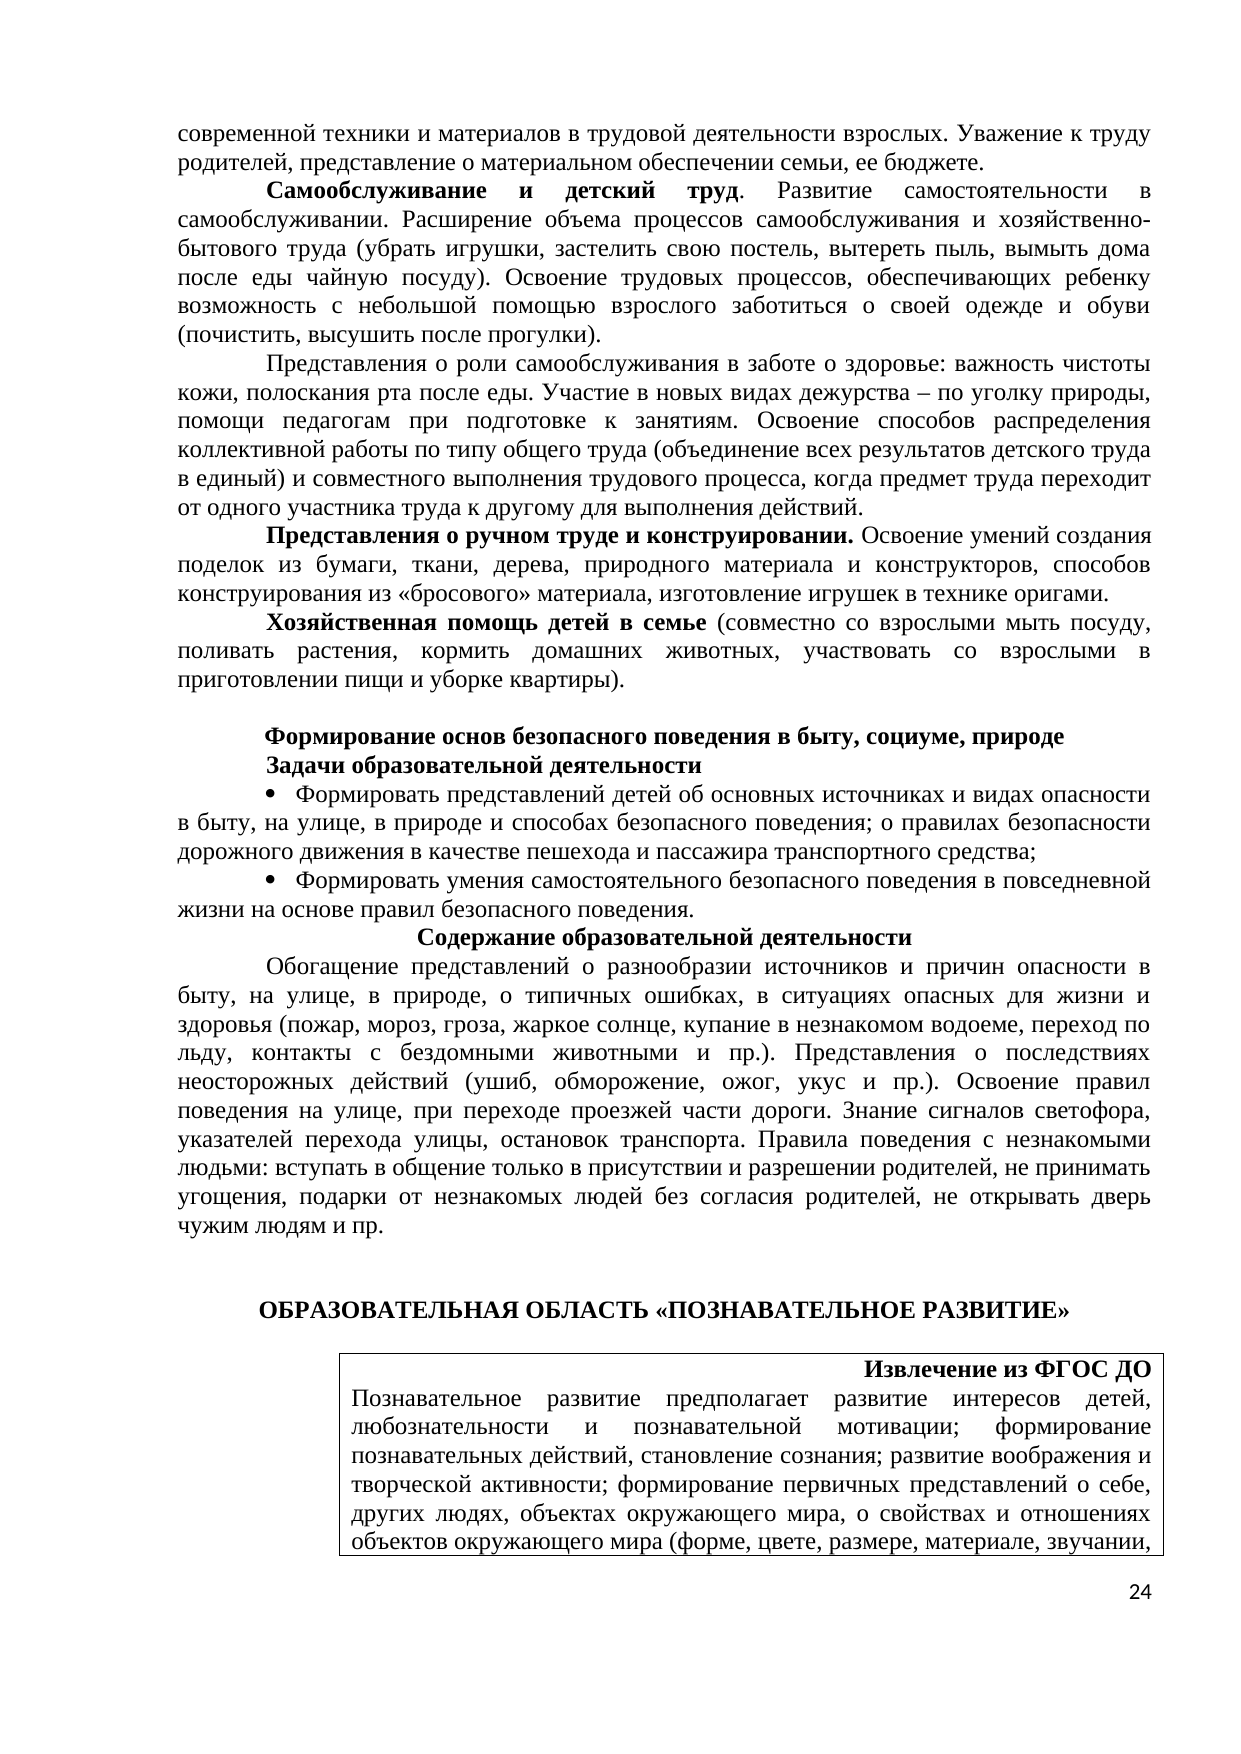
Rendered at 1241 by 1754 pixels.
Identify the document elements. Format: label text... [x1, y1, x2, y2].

text ОБРАЗОВАТЕЛЬНАЯ ОБЛАСТЬ «ПОЗНАВАТЕЛЬНОЕ РАЗВИТИЕ» [177, 1295, 1152, 1324]
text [177, 118, 1152, 176]
text Формирование основ безопасного поведения в быту, социуме, природе [177, 721, 1152, 750]
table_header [340, 1354, 1163, 1555]
list Формировать представлений детей об основных источниках и видах опасности в быту, на улице, в природе и способах безопасного поведения; о правилах безопасности дорожного движения в качестве пешехода и пассажира транспортного средства; [177, 779, 1152, 865]
text Задачи образовательной деятельности [177, 750, 1152, 779]
text Представления о ручном труде и конструировании. Освоение умений создания поделок из бумаги, ткани, дерева, природного материала и конструкторов, способов конструирования из «бросового» материала, изготовление игрушек в технике оригами. [177, 521, 1152, 607]
text Содержание образовательной деятельности [177, 922, 1152, 951]
text Хозяйственная помощь детей в семье (совместно со взрослыми мыть посуду, поливать растения, кормить домашних животных, участвовать со взрослыми в приготовлении пищи и уборке квартиры). [177, 607, 1152, 693]
text Самообслуживание и детский труд. Развитие самостоятельности в самообслуживании. Расширение объема процессов самообслуживания и хозяйственно-бытового труда (убрать игрушки, застелить свою постель, вытереть пыль, вымыть дома после еды чайную посуду). Освоение трудовых процессов, обеспечивающих ребенку возможность с небольшой помощью взрослого заботиться о своей одежде и обуви (почистить, высушить после прогулки). [177, 176, 1152, 348]
text Представления о роли самообслуживания в заботе о здоровье: важность чистоты кожи, полоскания рта после еды. Участие в новых видах дежурства – по уголку природы, помощи педагогам при подготовке к занятиям. Освоение способов распределения коллективной работы по типу общего труда (объединение всех результатов детского труда в единый) и совместного выполнения трудового процесса, когда предмет труда переходит от одного участника труда к другому для выполнения действий. [177, 348, 1152, 521]
text Обогащение представлений о разнообразии источников и причин опасности в быту, на улице, в природе, о типичных ошибках, в ситуациях опасных для жизни и здоровья (пожар, мороз, гроза, жаркое солнце, купание в незнакомом водоеме, переход по льду, контакты с бездомными животными и пр.). Представления о последствиях неосторожных действий (ушиб, обморожение, ожог, укус и пр.). Освоение правил поведения на улице, при переходе проезжей части дороги. Знание сигналов светофора, указателей перехода улицы, остановок транспорта. Правила поведения с незнакомыми людьми: вступать в общение только в присутствии и разрешении родителей, не принимать угощения, подарки от незнакомых людей без согласия родителей, не открывать дверь чужим людям и пр. [177, 951, 1152, 1239]
list Формировать умения самостоятельного безопасного поведения в повседневной жизни на основе правил безопасного поведения. [177, 865, 1152, 922]
